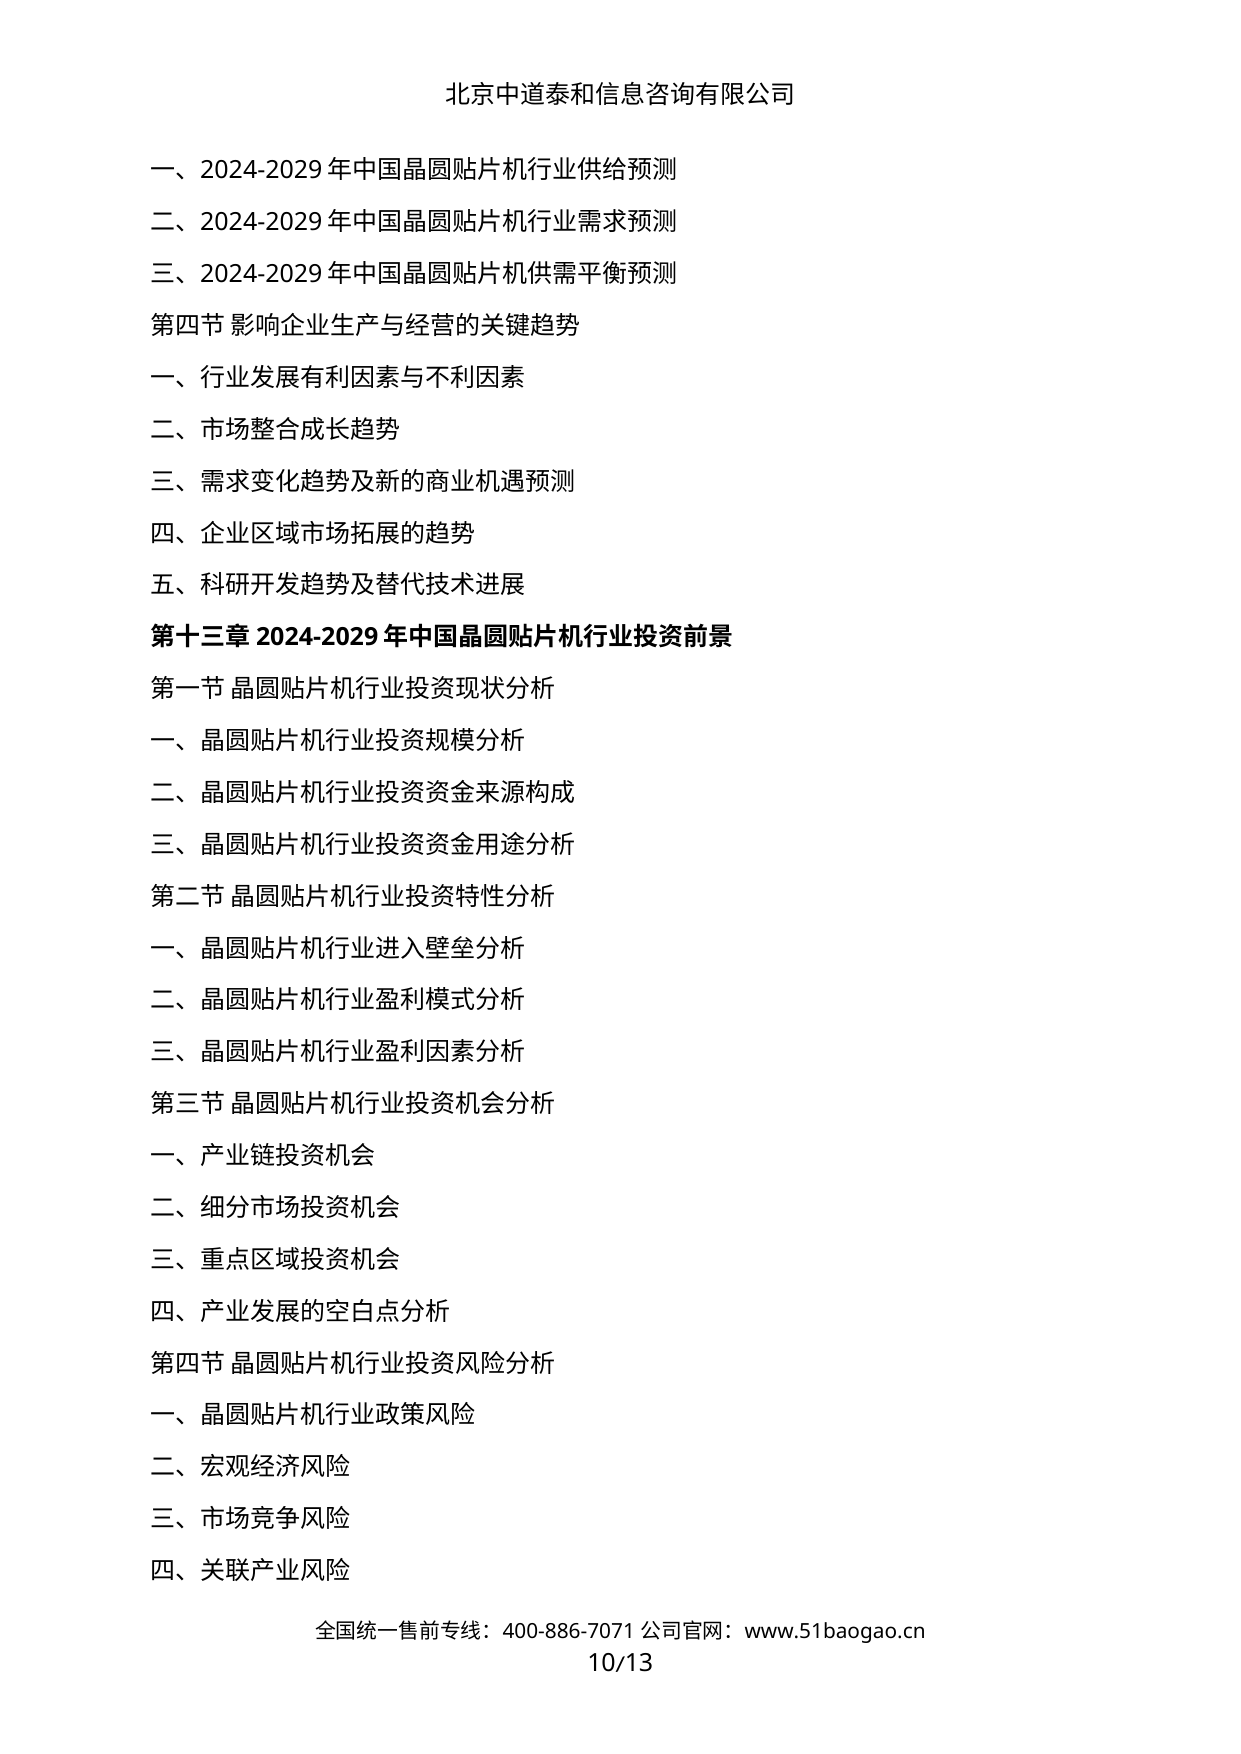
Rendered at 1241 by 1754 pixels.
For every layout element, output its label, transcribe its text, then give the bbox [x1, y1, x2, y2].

text 四、企业区域市场拓展的趋势 [150, 513, 1090, 549]
text 一、晶圆贴片机行业投资规模分析 [150, 721, 1090, 757]
text 二、晶圆贴片机行业投资资金来源构成 [150, 772, 1090, 809]
text 第四节 影响企业生产与经营的关键趋势 [150, 306, 1090, 342]
text 第一节 晶圆贴片机行业投资现状分析 [150, 669, 1090, 705]
text 四、产业发展的空白点分析 [150, 1291, 1090, 1327]
text 三、需求变化趋势及新的商业机遇预测 [150, 461, 1090, 497]
text 二、细分市场投资机会 [150, 1187, 1090, 1224]
text 一、2024-2029年中国晶圆贴片机行业供给预测 [150, 150, 1090, 186]
text 三、2024-2029年中国晶圆贴片机供需平衡预测 [150, 254, 1090, 290]
text 第十三章 2024-2029年中国晶圆贴片机行业投资前景 [150, 617, 1090, 653]
text 第二节 晶圆贴片机行业投资特性分析 [150, 876, 1090, 912]
text 二、宏观经济风险 [150, 1447, 1090, 1483]
text 三、晶圆贴片机行业盈利因素分析 [150, 1032, 1090, 1068]
text 第三节 晶圆贴片机行业投资机会分析 [150, 1084, 1090, 1120]
text 三、重点区域投资机会 [150, 1239, 1090, 1276]
text 二、2024-2029年中国晶圆贴片机行业需求预测 [150, 202, 1090, 238]
text 二、晶圆贴片机行业盈利模式分析 [150, 980, 1090, 1016]
text 三、晶圆贴片机行业投资资金用途分析 [150, 824, 1090, 861]
text 一、行业发展有利因素与不利因素 [150, 357, 1090, 394]
text 一、产业链投资机会 [150, 1136, 1090, 1172]
text 二、市场整合成长趋势 [150, 409, 1090, 446]
text 一、晶圆贴片机行业进入壁垒分析 [150, 928, 1090, 964]
text 四、关联产业风险 [150, 1551, 1090, 1587]
text 一、晶圆贴片机行业政策风险 [150, 1395, 1090, 1431]
text 三、市场竞争风险 [150, 1499, 1090, 1535]
text 五、科研开发趋势及替代技术进展 [150, 565, 1090, 601]
text 第四节 晶圆贴片机行业投资风险分析 [150, 1343, 1090, 1379]
